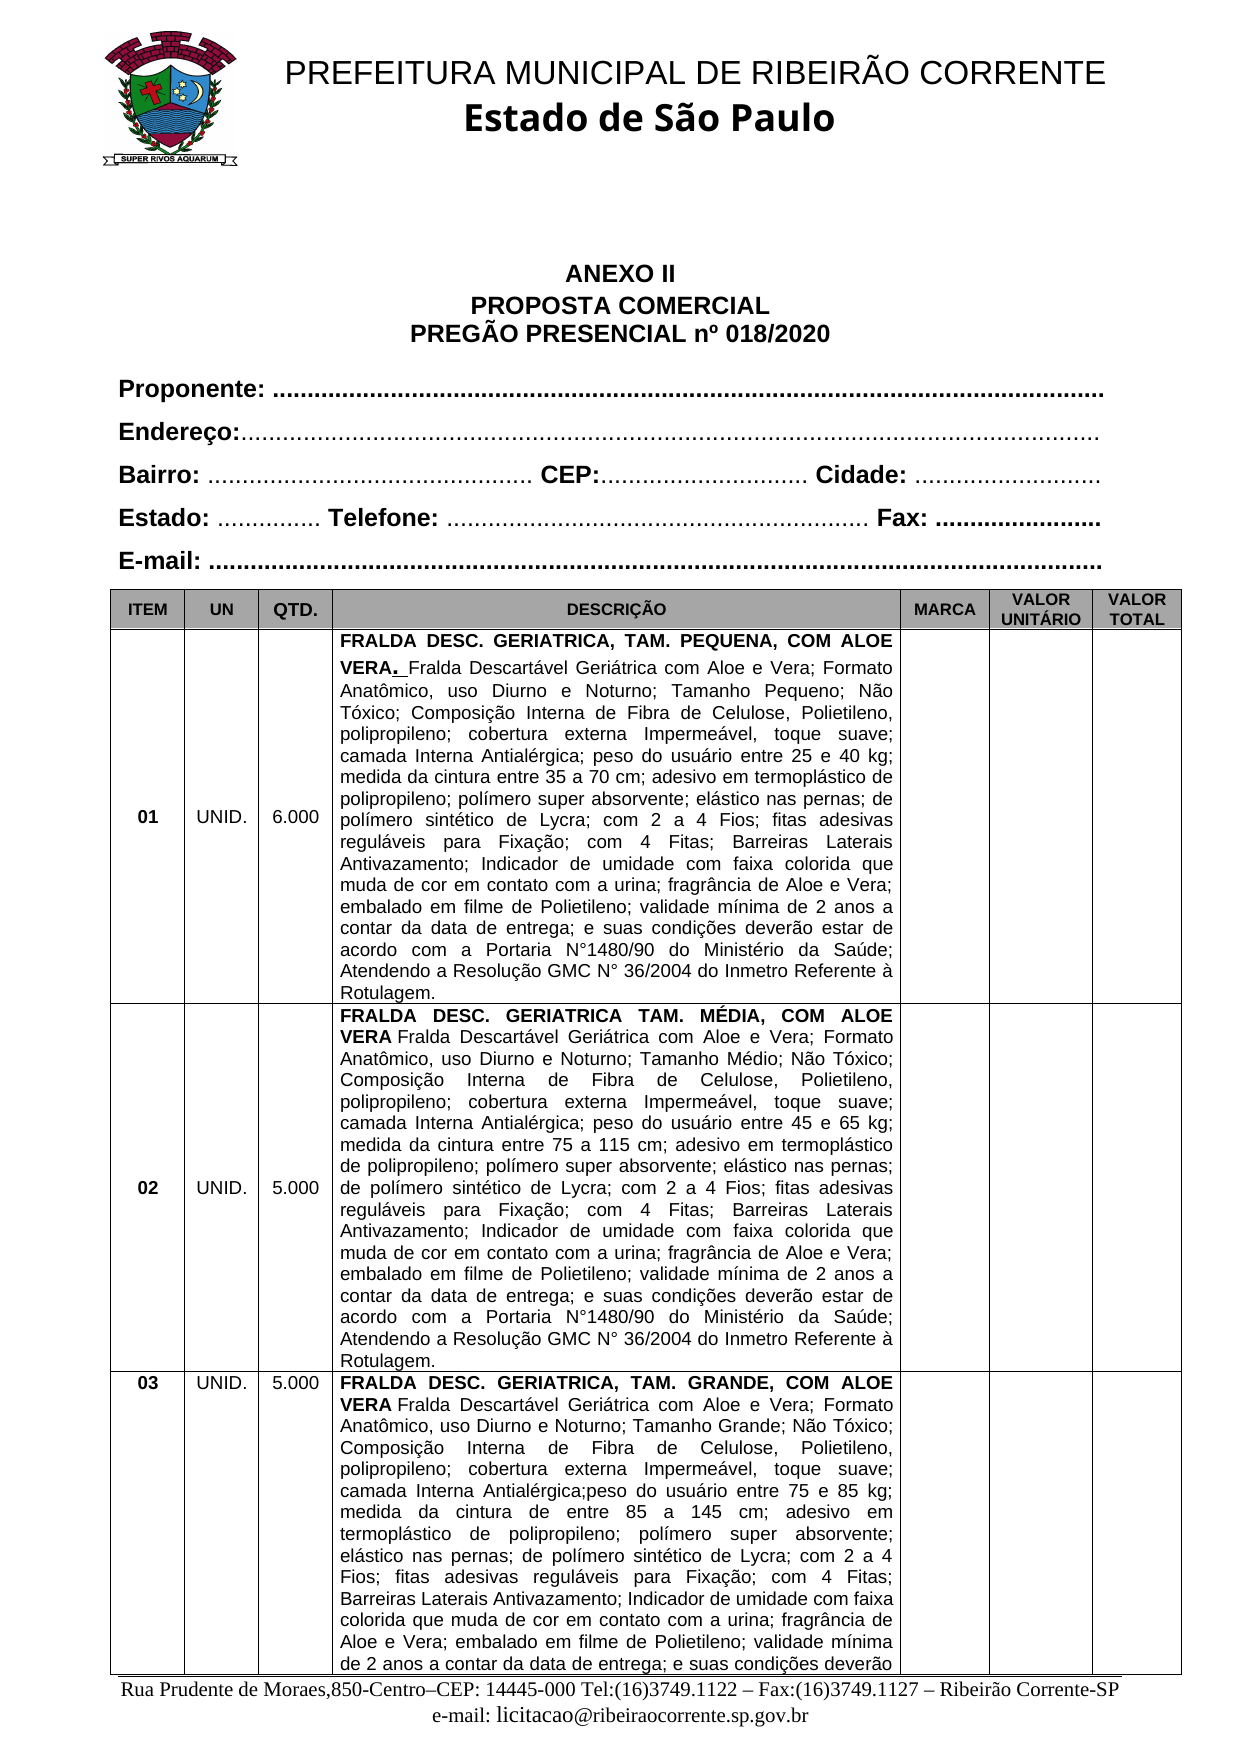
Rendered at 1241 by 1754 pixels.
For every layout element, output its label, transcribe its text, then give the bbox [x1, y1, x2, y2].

table_cell 02 [111, 1004, 184, 1371]
table_cell [990, 1372, 1092, 1674]
text PREGÃO PRESENCIAL nº 018/2020 [118, 319, 1122, 346]
table_header DESCRIÇÃO [333, 590, 900, 628]
table_header ITEM [111, 590, 184, 628]
table_cell [901, 630, 989, 1003]
table_cell 6.000 [259, 630, 332, 1003]
table_cell [1093, 1004, 1181, 1371]
table_cell FRALDA DESC. GERIATRICA, TAM. PEQUENA, COM ALOE VERA. Fralda Descartável Geriátrica com Aloe e Vera; Formato Anatômico, uso Diurno e Noturno; Tamanho Pequeno; Não Tóxico; Composição Interna de Fibra de Celulose, Polietileno, polipropileno; cobertura externa Impermeável, toque suave; camada Interna Antialérgica; peso do usuário entre 25 e 40 kg; medida da cintura entre 35 a 70 cm; adesivo em termoplástico de polipropileno; polímero super absorvente; elástico nas pernas; de polímero sintético de Lycra; com 2 a 4 Fios; fitas adesivas reguláveis para Fixação; com 4 Fitas; Barreiras Laterais Antivazamento; Indicador de umidade com faixa colorida que muda de cor em contato com a urina; fragrância de Aloe e Vera; embalado em filme de Polietileno; validade mínima de 2 anos a contar da data de entrega; e suas condições deverão estar de acordo com a Portaria N°1480/90 do Ministério da Saúde; Atendendo a Resolução GMC N° 36/2004 do Inmetro Referente à Rotulagem. [333, 630, 900, 1003]
table_cell 5.000 [259, 1372, 332, 1674]
table_cell [990, 630, 1092, 1003]
table_cell [901, 1372, 989, 1674]
table_header VALOR TOTAL [1093, 590, 1181, 628]
text Bairro: ............................................... CEP:.............................. Cidade: ........................... [118, 460, 1122, 488]
text Estado: ............... Telefone: ............................................................. Fax: ........................ [118, 503, 1122, 532]
text Endereço:............................................................................................................................ [118, 417, 1122, 445]
table_header MARCA [901, 590, 989, 628]
table_cell [1093, 1372, 1181, 1674]
table_cell 01 [111, 630, 184, 1003]
text Proponente: ........................................................................................................................ [118, 373, 1122, 402]
text ANEXO II [118, 259, 1122, 288]
table_cell UNID. [185, 1372, 258, 1674]
table_header UN [185, 590, 258, 628]
table_cell [990, 1004, 1092, 1371]
table_cell 03 [111, 1372, 184, 1674]
text E-mail: ................................................................................................................................. [118, 546, 1122, 575]
table_cell 5.000 [259, 1004, 332, 1371]
table_cell FRALDA DESC. GERIATRICA TAM. MÉDIA, COM ALOE VERA Fralda Descartável Geriátrica com Aloe e Vera; Formato Anatômico, uso Diurno e Noturno; Tamanho Médio; Não Tóxico; Composição Interna de Fibra de Celulose, Polietileno, polipropileno; cobertura externa Impermeável, toque suave; camada Interna Antialérgica; peso do usuário entre 45 e 65 kg; medida da cintura entre 75 a 115 cm; adesivo em termoplástico de polipropileno; polímero super absorvente; elástico nas pernas; de polímero sintético de Lycra; com 2 a 4 Fios; fitas adesivas reguláveis para Fixação; com 4 Fitas; Barreiras Laterais Antivazamento; Indicador de umidade com faixa colorida que muda de cor em contato com a urina; fragrância de Aloe e Vera; embalado em filme de Polietileno; validade mínima de 2 anos a contar da data de entrega; e suas condições deverão estar de acordo com a Portaria N°1480/90 do Ministério da Saúde; Atendendo a Resolução GMC N° 36/2004 do Inmetro Referente à Rotulagem. [333, 1004, 900, 1371]
table_cell [1093, 630, 1181, 1003]
table_cell UNID. [185, 1004, 258, 1371]
text PROPOSTA COMERCIAL [118, 291, 1122, 319]
table_header VALOR UNITÁRIO [990, 590, 1092, 628]
table_cell [901, 1004, 989, 1371]
table_header QTD. [259, 590, 332, 628]
table_cell UNID. [185, 630, 258, 1003]
picture [102, 31, 238, 166]
